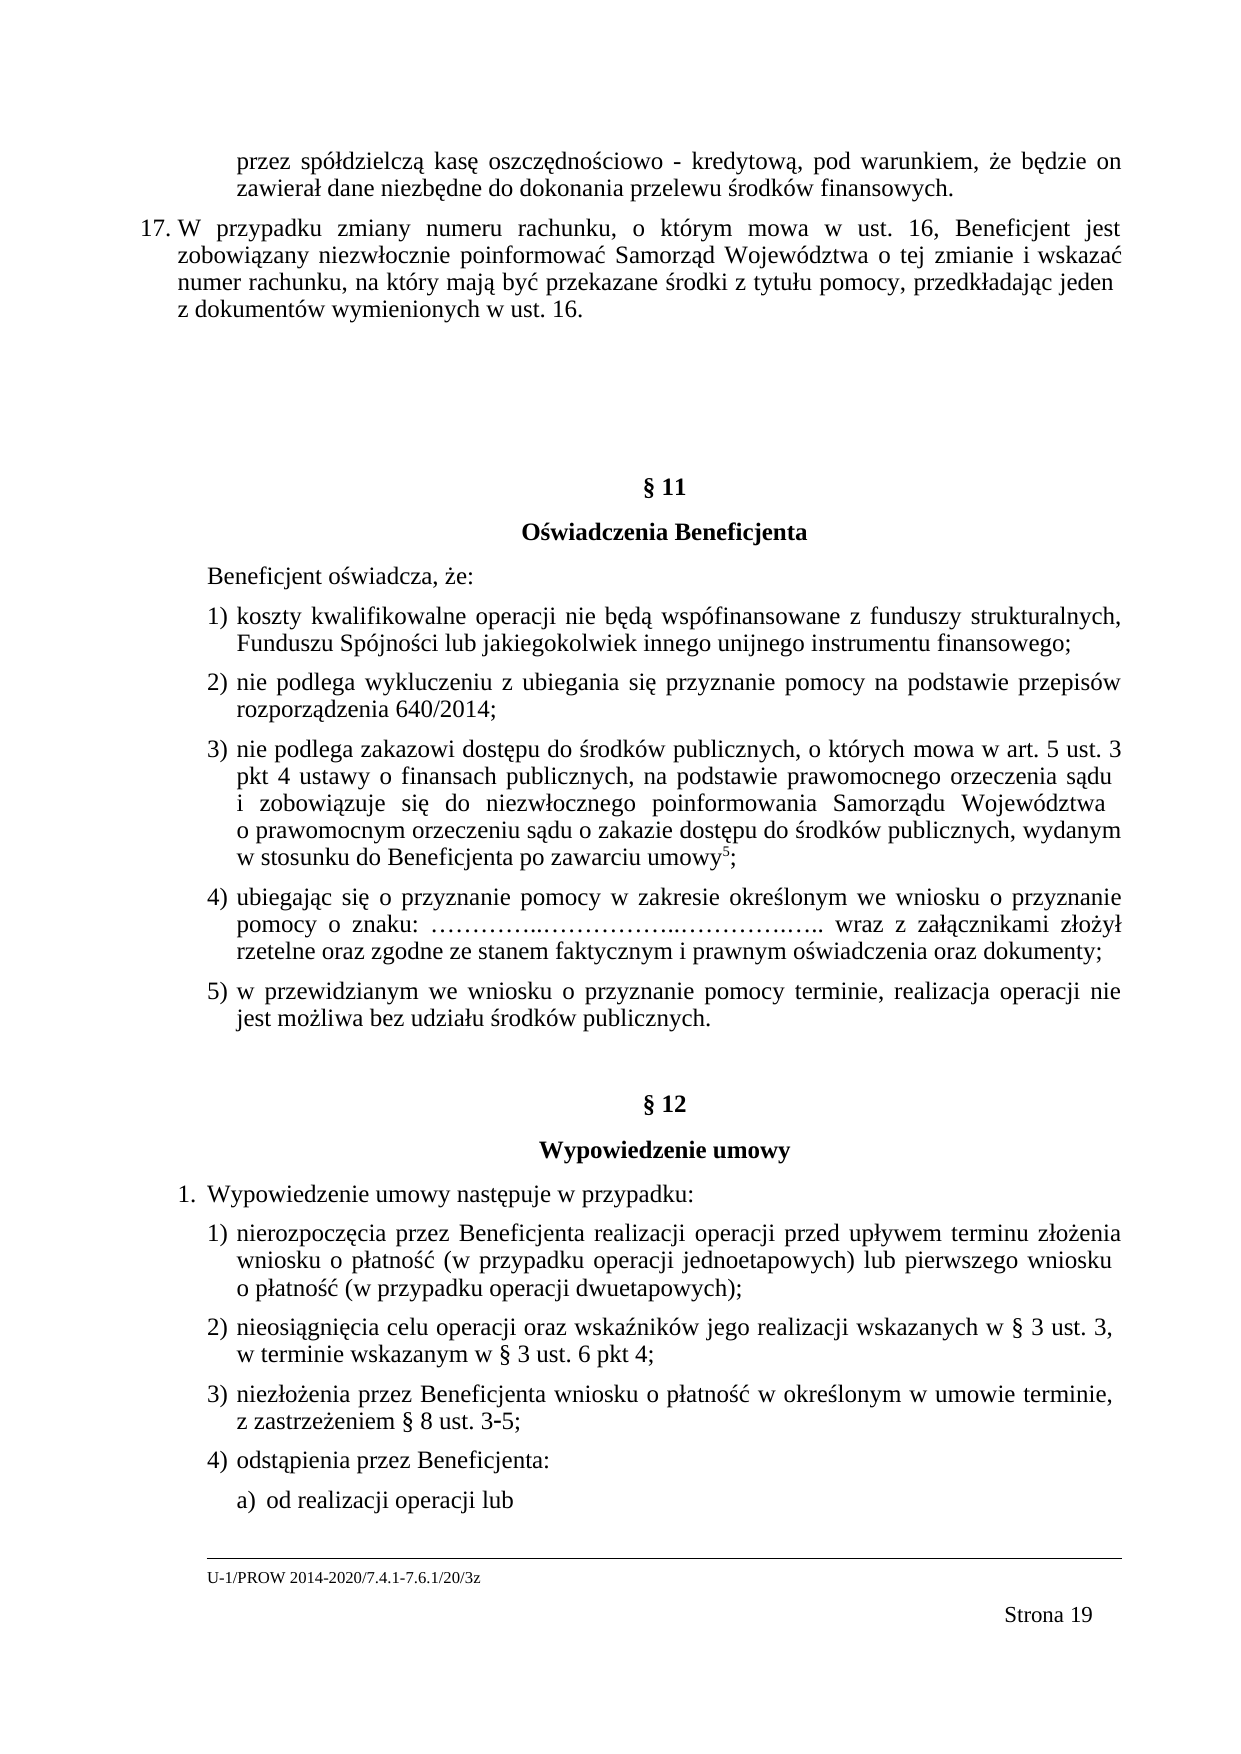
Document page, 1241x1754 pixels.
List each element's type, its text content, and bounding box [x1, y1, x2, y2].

list ubiegając się o przyznanie pomocy w zakresie określonym we wniosku o przyznanie pomocy o znaku: …………..……………..………….….. wraz z załącznikami złożył rzetelne oraz zgodne ze stanem faktycznym i prawnym oświadczenia oraz dokumenty; [207, 884, 1122, 965]
text Wypowiedzenie umowy [207, 1135, 1122, 1164]
list nie podlega wykluczeniu z ubiegania się przyznanie pomocy na podstawie przepisów rozporządzenia 640/2014; [207, 669, 1122, 723]
text Beneficjent oświadcza, że: [207, 563, 1122, 590]
list odstąpienia przez Beneficjenta: [207, 1447, 1122, 1474]
list nie podlega zakazowi dostępu do środków publicznych, o których mowa w art. 5 ust. 3 pkt 4 ustawy o finansach publicznych, na podstawie prawomocnego orzeczenia sądu i zobowiązuje się do niezwłocznego poinformowania Samorządu Województwa o prawomocnym orzeczeniu sądu o zakazie dostępu do środków publicznych, wydanym w stosunku do Beneficjenta po zawarciu umowy5; [207, 736, 1122, 871]
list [207, 148, 1122, 202]
list w przewidzianym we wniosku o przyznanie pomocy terminie, realizacja operacji nie jest możliwa bez udziału środków publicznych. [207, 977, 1122, 1032]
text § 11 [207, 472, 1122, 501]
list od realizacji operacji lub [236, 1487, 1122, 1514]
list niezłożenia przez Beneficjenta wniosku o płatność w określonym w umowie terminie, z zastrzeżeniem § 8 ust. 35; [207, 1381, 1122, 1435]
list nieosiągnięcia celu operacji oraz wskaźników jego realizacji wskazanych w § 3 ust. 3, w terminie wskazanym w § 3 ust. 6 pkt 4; [207, 1314, 1122, 1368]
text § 12 [207, 1089, 1122, 1118]
list nierozpoczęcia przez Beneficjenta realizacji operacji przed upływem terminu złożenia wniosku o płatność (w przypadku operacji jednoetapowych) lub pierwszego wniosku o płatność (w przypadku operacji dwuetapowych); [207, 1220, 1122, 1301]
list koszty kwalifikowalne operacji nie będą wspófinansowane z funduszy strukturalnych, Funduszu Spójności lub jakiegokolwiek innego unijnego instrumentu finansowego; [207, 602, 1122, 657]
list Wypowiedzenie umowy następuje w przypadku: [177, 1181, 1122, 1208]
text Oświadczenia Beneficjenta [207, 517, 1122, 546]
list W przypadku zmiany numeru rachunku, o którym mowa w ust. 16, Beneficjent jest zobowiązany niezwłocznie poinformować Samorząd Województwa o tej zmianie i wskazać numer rachunku, na który mają być przekazane środki z tytułu pomocy, przedkładając jeden z dokumentów wymienionych w ust. 16. [140, 214, 1122, 323]
